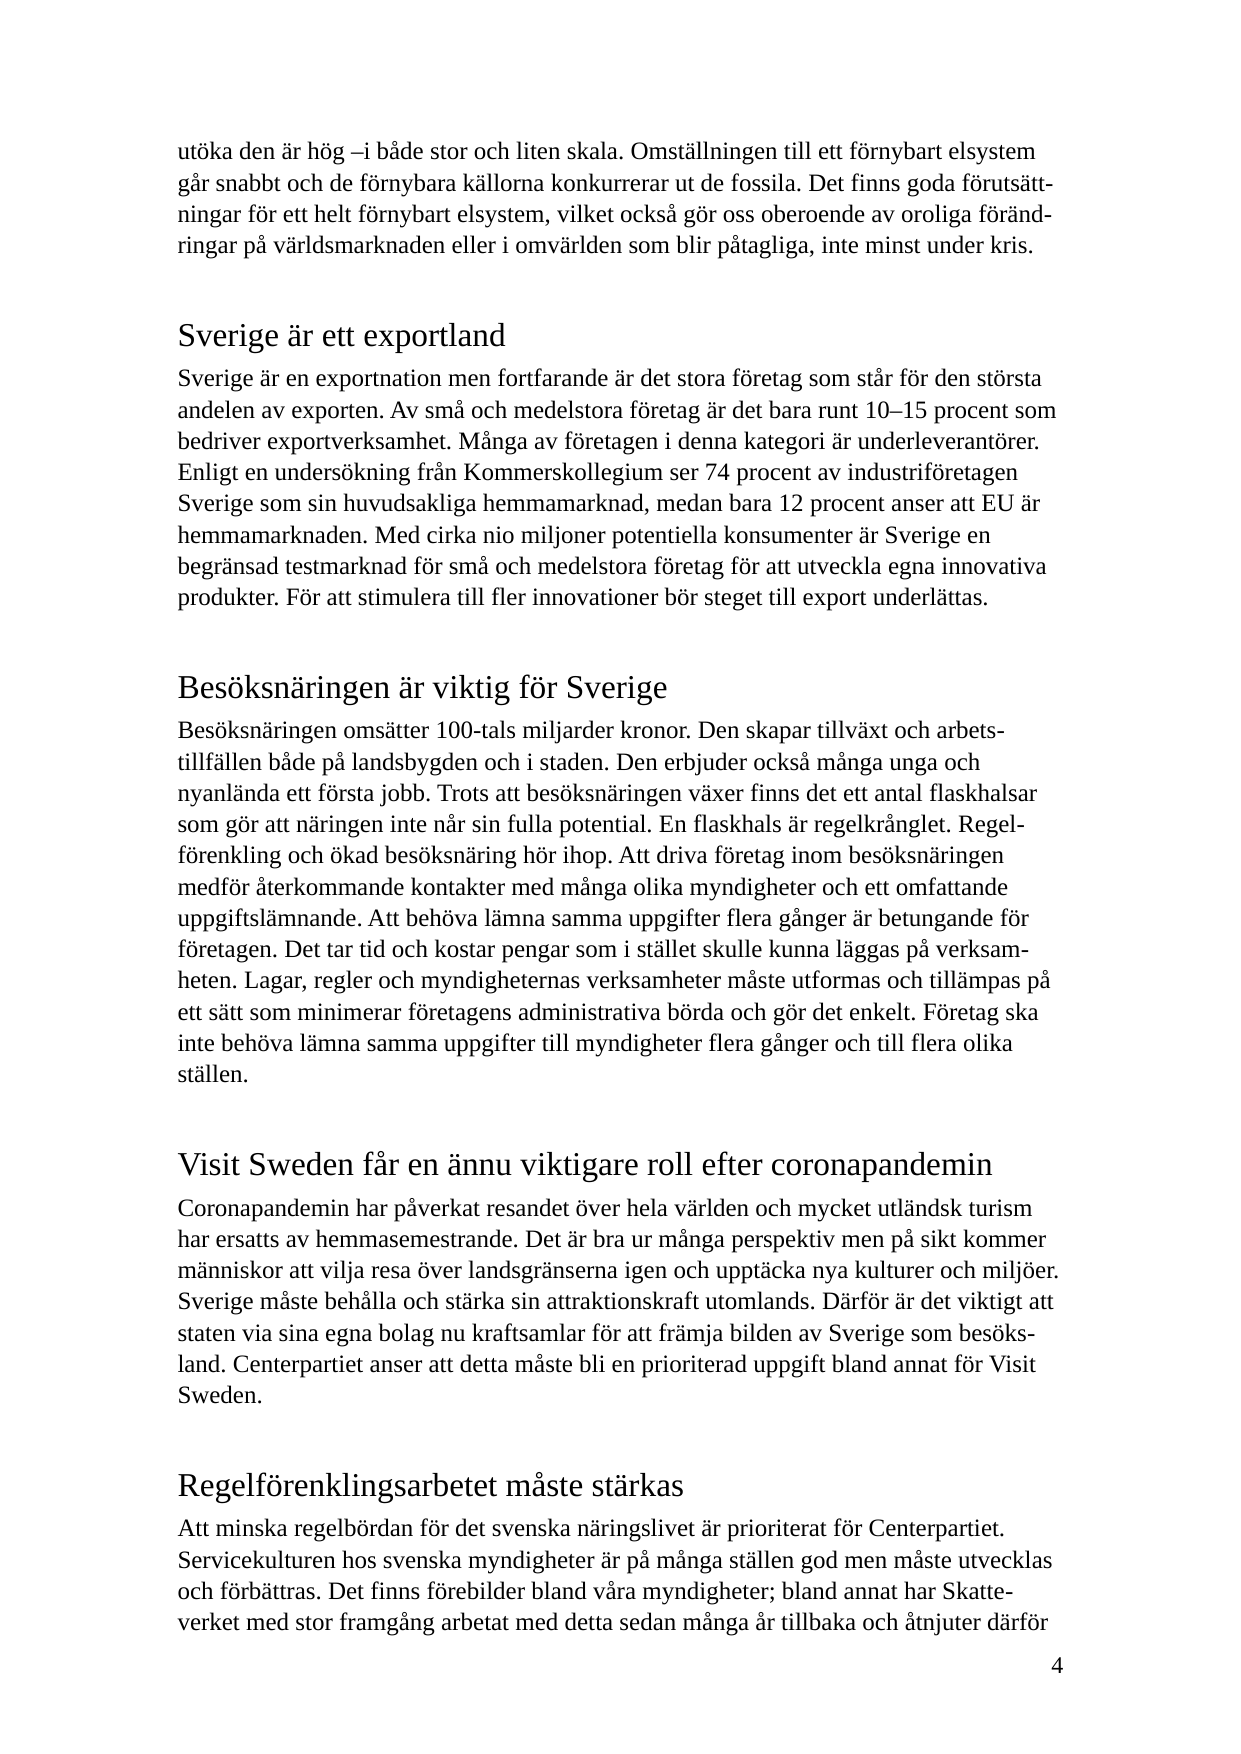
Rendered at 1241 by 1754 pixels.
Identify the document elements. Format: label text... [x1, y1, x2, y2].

text Coronapandemin har påverkat resandet över hela världen och mycket utländsk turism har ersatts av hemmasemestrande. Det är bra ur många perspektiv men på sikt kommer människor att vilja resa över landsgränserna igen och upptäcka nya kulturer och miljöer. Sverige måste behålla och stärka sin attraktionskraft utomlands. Därför är det viktigt att staten via sina egna bolag nu kraftsamlar för att främja bilden av Sverige som besöksland. Centerpartiet anser att detta måste bli en prioriterad uppgift bland annat för Visit Sweden. [177, 1190, 1063, 1409]
subtitle Sverige är ett exportland [177, 321, 1063, 353]
subtitle Regelförenklingsarbetet måste stärkas [177, 1471, 1063, 1503]
text Sverige är en exportnation men fortfarande är det stora företag som står för den största andelen av exporten. Av små och medelstora företag är det bara runt 10–15 procent som bedriver exportverksamhet. Många av företagen i denna kategori är underleverantörer. Enligt en undersökning från Kommerskollegium ser 74 procent av industriföretagen Sverige som sin huvudsakliga hemmamarknad, medan bara 12 procent anser att EU är hemmamarknaden. Med cirka nio miljoner potentiella konsumenter är Sverige en begränsad testmarknad för små och medelstora företag för att utveckla egna innovativa produkter. För att stimulera till fler innovationer bör steget till export underlättas. [177, 361, 1063, 611]
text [177, 134, 1063, 259]
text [177, 1511, 1063, 1636]
subtitle Besöksnäringen är viktig för Sverige [177, 673, 1063, 705]
subtitle Visit Sweden får en ännu viktigare roll efter coronapandemin [177, 1151, 1063, 1182]
text Besöksnäringen omsätter 100-tals miljarder kronor. Den skapar tillväxt och arbetstillfällen både på landsbygden och i staden. Den erbjuder också många unga och nyanlända ett första jobb. Trots att besöksnäringen växer finns det ett antal flaskhalsar som gör att näringen inte når sin fulla potential. En flaskhals är regelkrånglet. Regelförenkling och ökad besöksnäring hör ihop. Att driva företag inom besöksnäringen medför återkommande kontakter med många olika myndigheter och ett omfattande uppgiftslämnande. Att behöva lämna samma uppgifter flera gånger är betungande för företagen. Det tar tid och kostar pengar som i stället skulle kunna läggas på verksamheten. Lagar, regler och myndigheternas verksamheter måste utformas och tillämpas på ett sätt som minimerar företagens administrativa börda och gör det enkelt. Företag ska inte behöva lämna samma uppgifter till myndigheter flera gånger och till flera olika ställen. [177, 713, 1063, 1088]
